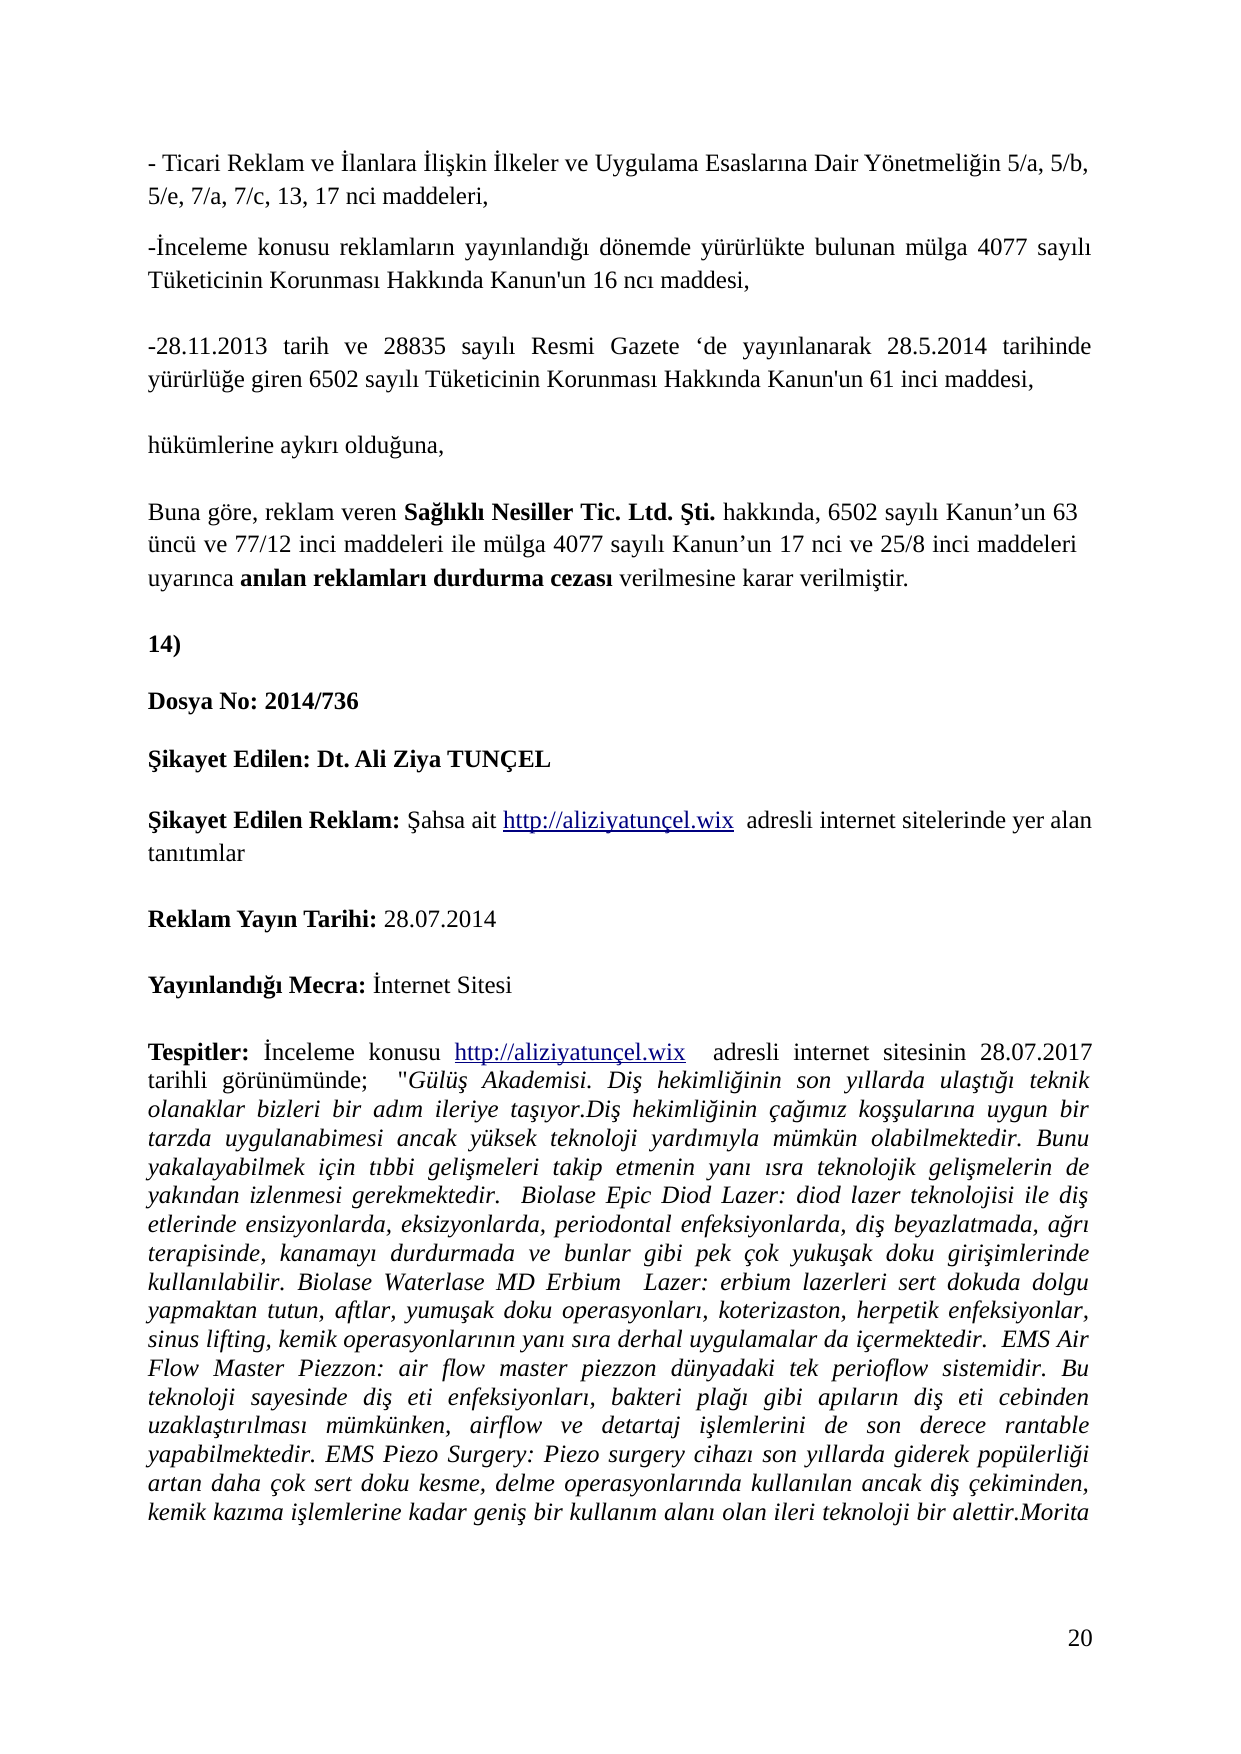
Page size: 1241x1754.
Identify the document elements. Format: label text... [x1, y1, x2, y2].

text Dosya No: 2014/736 [148, 686, 1092, 715]
text -28.11.2013 tarih ve 28835 sayılı Resmi Gazete ‘de yayınlanarak 28.5.2014 tarihinde yürürlüğe giren 6502 sayılı Tüketicinin Korunması Hakkında Kanun'un 61 inci maddesi, [148, 331, 1092, 393]
text - Ticari Reklam ve İlanlara İlişkin İlkeler ve Uygulama Esaslarına Dair Yönetmeliğin 5/a, 5/b, 5/e, 7/a, 7/c, 13, 17 nci maddeleri, [148, 148, 1092, 209]
text Yayınlandığı Mecra: İnternet Sitesi [148, 971, 1092, 999]
text Şikayet Edilen: Dt. Ali Ziya TUNÇEL [148, 744, 1078, 772]
text Buna göre, reklam veren Sağlıklı Nesiller Tic. Ltd. Şti. hakkında, 6502 sayılı Kanun’un 63 üncü ve 77/12 inci maddeleri ile mülga 4077 sayılı Kanun’un 17 nci ve 25/8 inci maddeleri uyarınca anılan reklamları durdurma cezası verilmesine karar verilmiştir. [148, 497, 1078, 591]
text -İnceleme konusu reklamların yayınlandığı dönemde yürürlükte bulunan mülga 4077 sayılı Tüketicinin Korunması Hakkında Kanun'un 16 ncı maddesi, [148, 232, 1092, 294]
text Reklam Yayın Tarihi: 28.07.2014 [148, 904, 1092, 933]
text Şikayet Edilen Reklam: Şahsa ait http://aliziyatunçel.wix adresli internet sitelerinde yer alan tanıtımlar [148, 805, 1092, 867]
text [148, 1037, 1092, 1525]
text hükümlerine aykırı olduğuna, [148, 431, 1092, 459]
text 14) [148, 629, 1092, 657]
